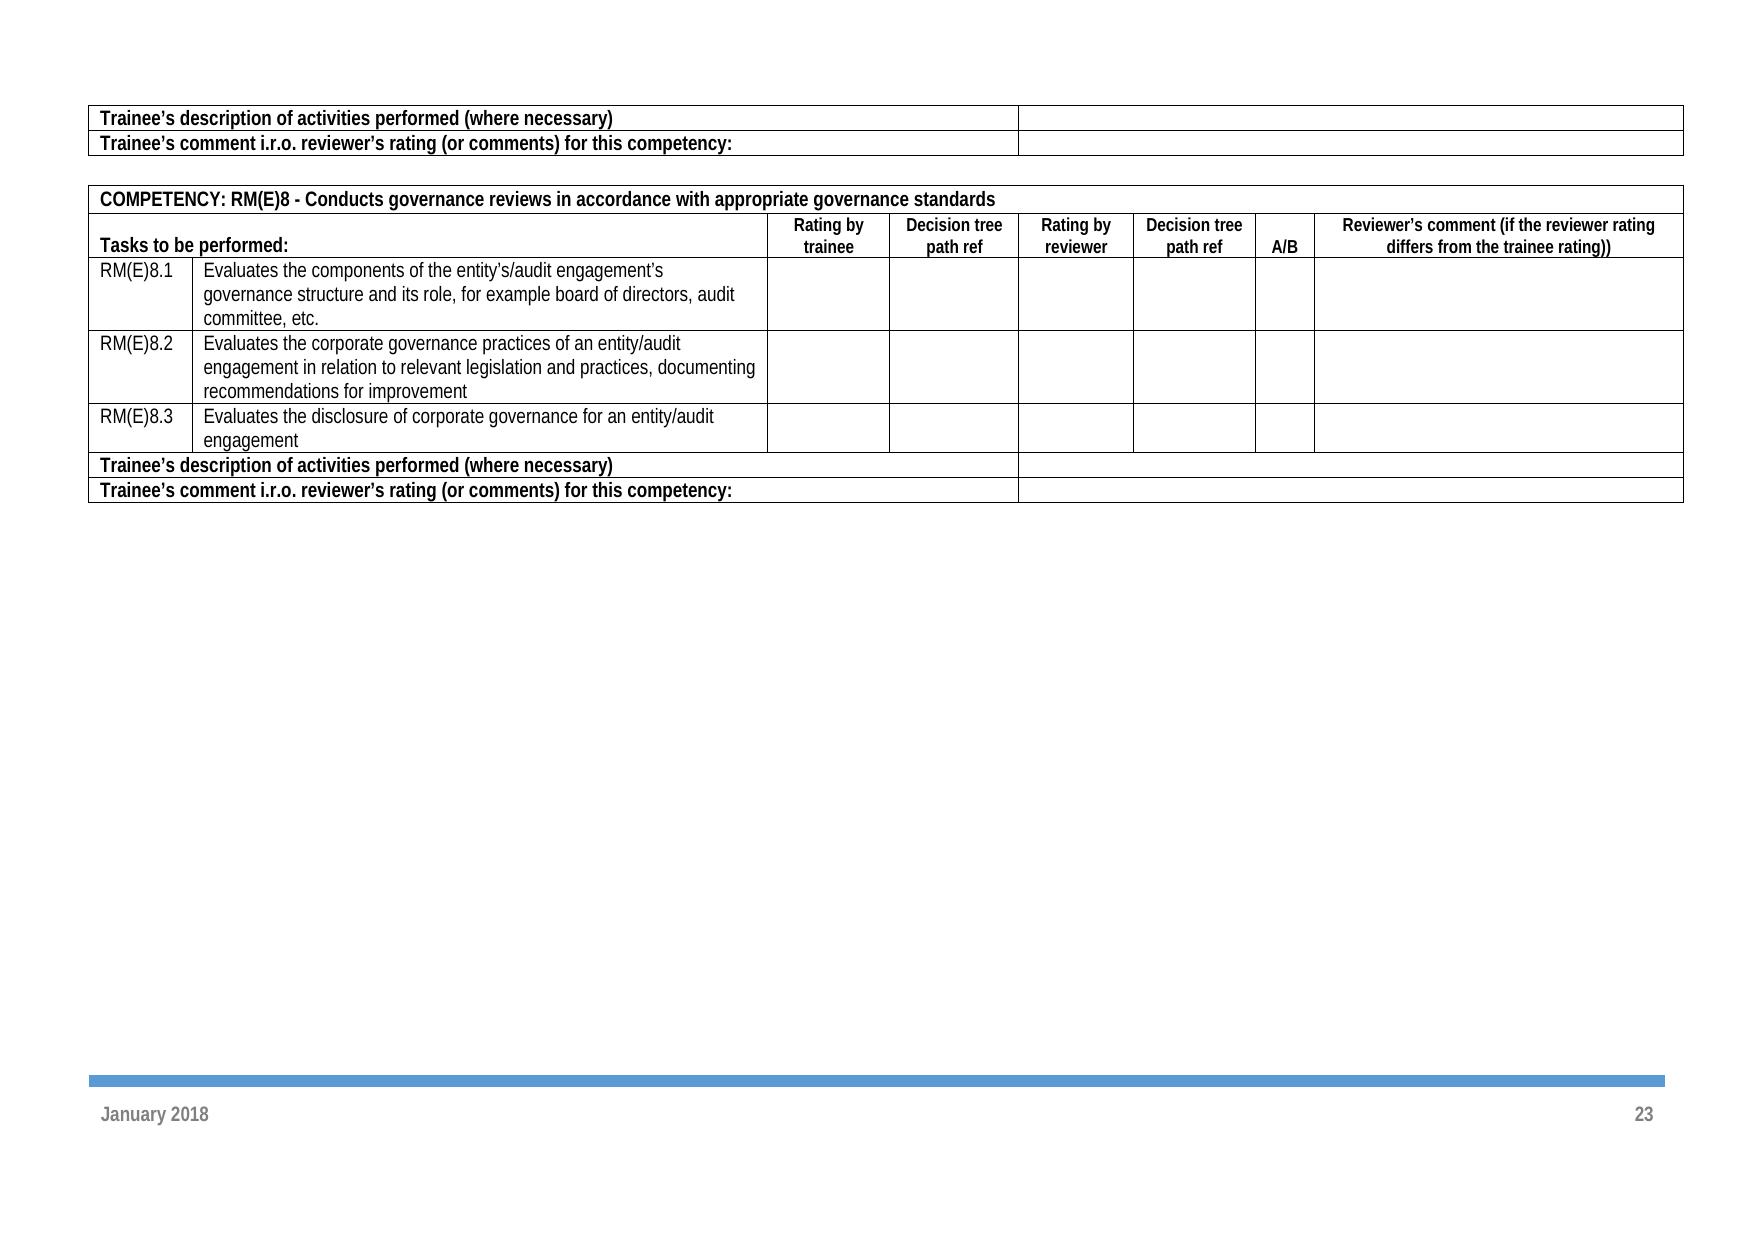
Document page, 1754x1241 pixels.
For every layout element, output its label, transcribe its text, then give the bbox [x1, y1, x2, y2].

table_cell [1019, 453, 1683, 477]
table_cell Tasks to be performed: [89, 214, 767, 257]
table_cell [1134, 404, 1255, 452]
table_cell A/B [1256, 214, 1314, 257]
table_cell [890, 258, 1018, 330]
table_cell Evaluates the disclosure of corporate governance for an entity/audit engagement [193, 404, 767, 452]
table_cell Decision tree path ref [1134, 214, 1255, 257]
table_cell RM(E)8.2 [89, 331, 192, 403]
table_cell [890, 331, 1018, 403]
table_cell Trainee’s comment i.r.o. reviewer’s rating (or comments) for this competency: [89, 478, 1018, 502]
table_cell Decision tree path ref [890, 214, 1018, 257]
table_header COMPETENCY: RM(E)8 - Conducts governance reviews in accordance with appropriate governance standards [89, 186, 1683, 213]
table_cell Trainee’s comment i.r.o. reviewer’s rating (or comments) for this competency: [89, 131, 1018, 155]
table_cell [1256, 258, 1314, 330]
table_cell [1019, 131, 1683, 155]
table_cell [1019, 331, 1133, 403]
table_cell [1256, 331, 1314, 403]
table_cell [1315, 331, 1683, 403]
table_cell [1134, 331, 1255, 403]
table_cell Evaluates the components of the entity’s/audit engagement’s governance structure and its role, for example board of directors, audit committee, etc. [193, 258, 767, 330]
table_cell [1019, 404, 1133, 452]
table_cell Reviewer’s comment (if the reviewer rating differs from the trainee rating)) [1315, 214, 1683, 257]
table_cell Rating by reviewer [1019, 214, 1133, 257]
table_cell [1019, 258, 1133, 330]
table_cell [1315, 404, 1683, 452]
table_cell [1134, 258, 1255, 330]
table_cell [890, 404, 1018, 452]
table_cell RM(E)8.1 [89, 258, 192, 330]
table_cell Trainee’s description of activities performed (where necessary) [89, 106, 1018, 130]
table_cell RM(E)8.3 [89, 404, 192, 452]
table_cell [1315, 258, 1683, 330]
table_cell [1019, 478, 1683, 502]
table_cell [768, 331, 889, 403]
table_cell [1019, 106, 1683, 130]
table_cell Evaluates the corporate governance practices of an entity/audit engagement in relation to relevant legislation and practices, documenting recommendations for improvement [193, 331, 767, 403]
table_cell Rating by trainee [768, 214, 889, 257]
table_cell [768, 404, 889, 452]
table_cell Trainee’s description of activities performed (where necessary) [89, 453, 1018, 477]
table_cell [768, 258, 889, 330]
table_cell [1256, 404, 1314, 452]
